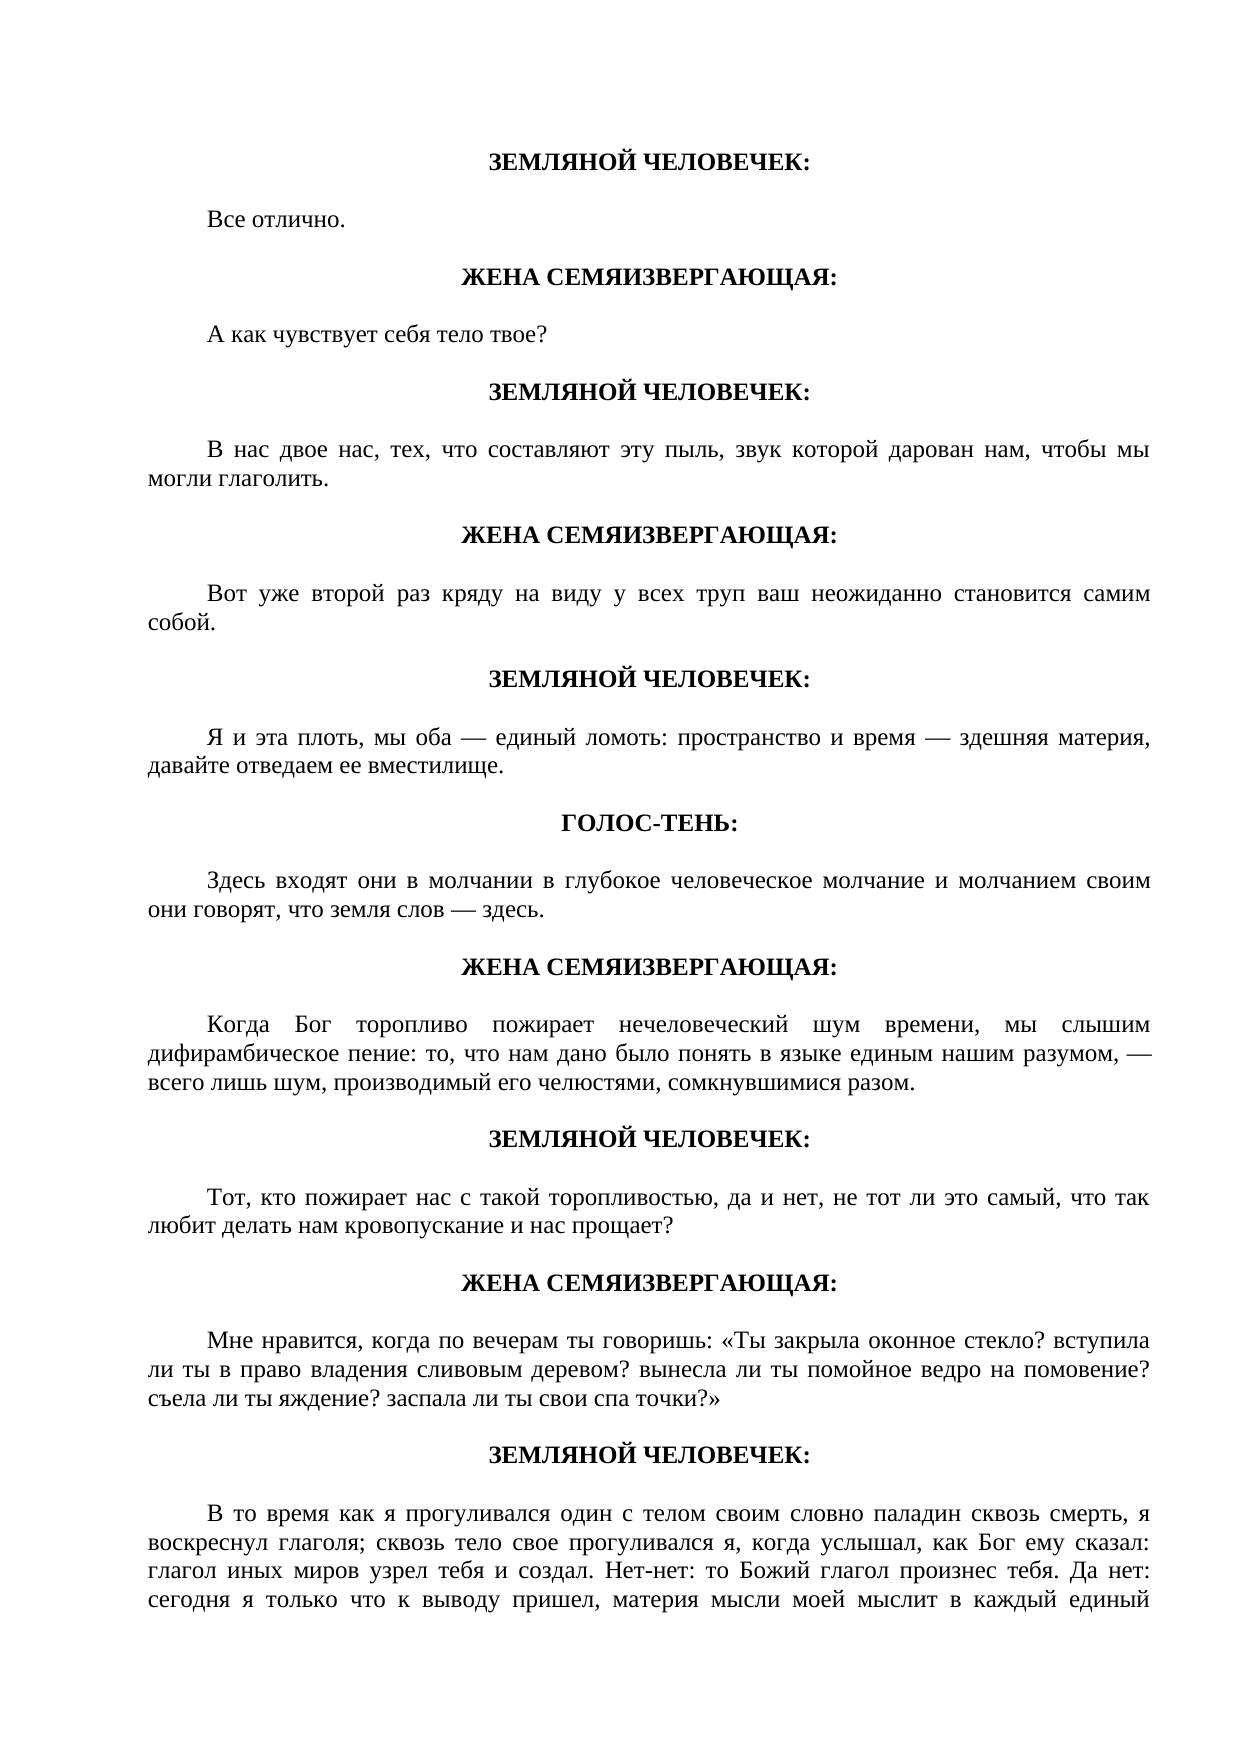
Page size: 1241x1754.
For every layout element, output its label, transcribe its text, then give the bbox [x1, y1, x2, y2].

subtitle ЖЕНА СЕМЯИЗВЕРГАЮЩАЯ: [148, 521, 1152, 549]
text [148, 1498, 1152, 1613]
subtitle ЖЕНА СЕМЯИЗВЕРГАЮЩАЯ: [148, 262, 1152, 291]
text Здесь входят они в молчании в глубокое человеческое молчание и молчанием своим они говорят, что земля слов — здесь. [148, 866, 1152, 923]
subtitle ГОЛОС-ТЕНЬ: [148, 808, 1152, 837]
subtitle ЗЕМЛЯНОЙ ЧЕЛОВЕЧЕК: [148, 377, 1152, 406]
subtitle ЗЕМЛЯНОЙ ЧЕЛОВЕЧЕК: [148, 1124, 1152, 1153]
text А как чувствует себя тело твое? [148, 319, 1152, 348]
subtitle ЗЕМЛЯНОЙ ЧЕЛОВЕЧЕК: [148, 664, 1152, 693]
text Вот уже второй раз кряду на виду у всех труп ваш неожиданно становится самим собой. [148, 578, 1152, 636]
text Все отлично. [148, 204, 1152, 233]
text Когда Бог торопливо пожирает нечеловеческий шум времени, мы слышим дифирамбическое пение: то, что нам дано было понять в языке единым нашим разумом, — всего лишь шум, производимый его челюстями, сомкнувшимися разом. [148, 1009, 1152, 1096]
text Мне нравится, когда по вечерам ты говоришь: «Ты закрыла оконное стекло? вступила ли ты в право владения сливовым деревом? вынесла ли ты помойное ведро на помовение? съела ли ты яждение? заспала ли ты свои спа точки?» [148, 1326, 1152, 1412]
text Тот, кто пожирает нас с такой торопливостью, да и нет, не тот ли это самый, что так любит делать нам кровопускание и нас прощает? [148, 1182, 1152, 1239]
text В нас двое нас, тех, что составляют эту пыль, звук которой дарован нам, чтобы мы могли глаголить. [148, 434, 1152, 492]
text Я и эта плоть, мы оба — единый ломоть: пространство и время — здешняя материя, давайте отведаем ее вместилище. [148, 722, 1152, 779]
subtitle ЖЕНА СЕМЯИЗВЕРГАЮЩАЯ: [148, 952, 1152, 981]
subtitle ЗЕМЛЯНОЙ ЧЕЛОВЕЧЕК: [148, 147, 1152, 176]
subtitle ЗЕМЛЯНОЙ ЧЕЛОВЕЧЕК: [148, 1441, 1152, 1469]
subtitle ЖЕНА СЕМЯИЗВЕРГАЮЩАЯ: [148, 1268, 1152, 1297]
